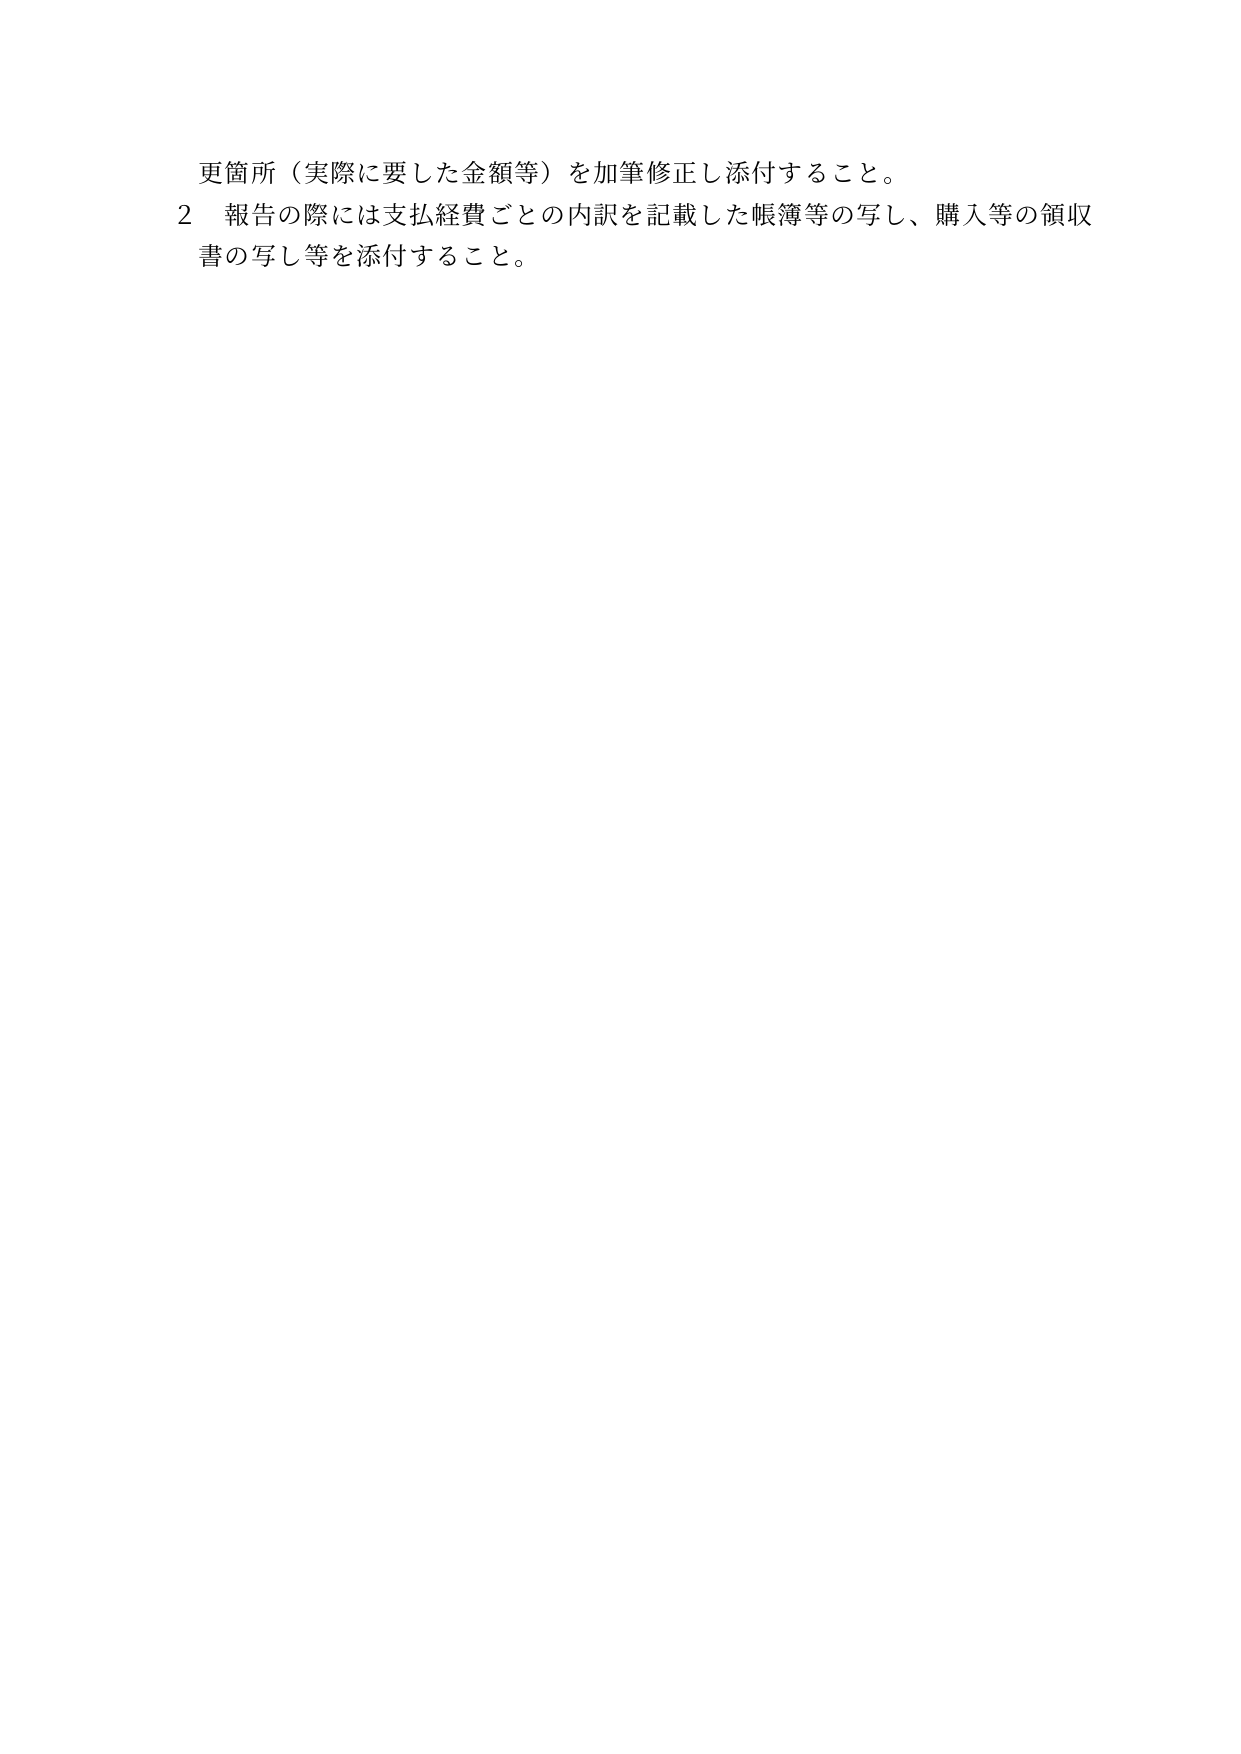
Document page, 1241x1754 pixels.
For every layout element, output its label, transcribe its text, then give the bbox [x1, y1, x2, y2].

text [170, 151, 1094, 192]
text ２ 報告の際には支払経費ごとの内訳を記載した帳簿等の写し、購入等の領収書の写し等を添付すること。 [170, 192, 1094, 276]
